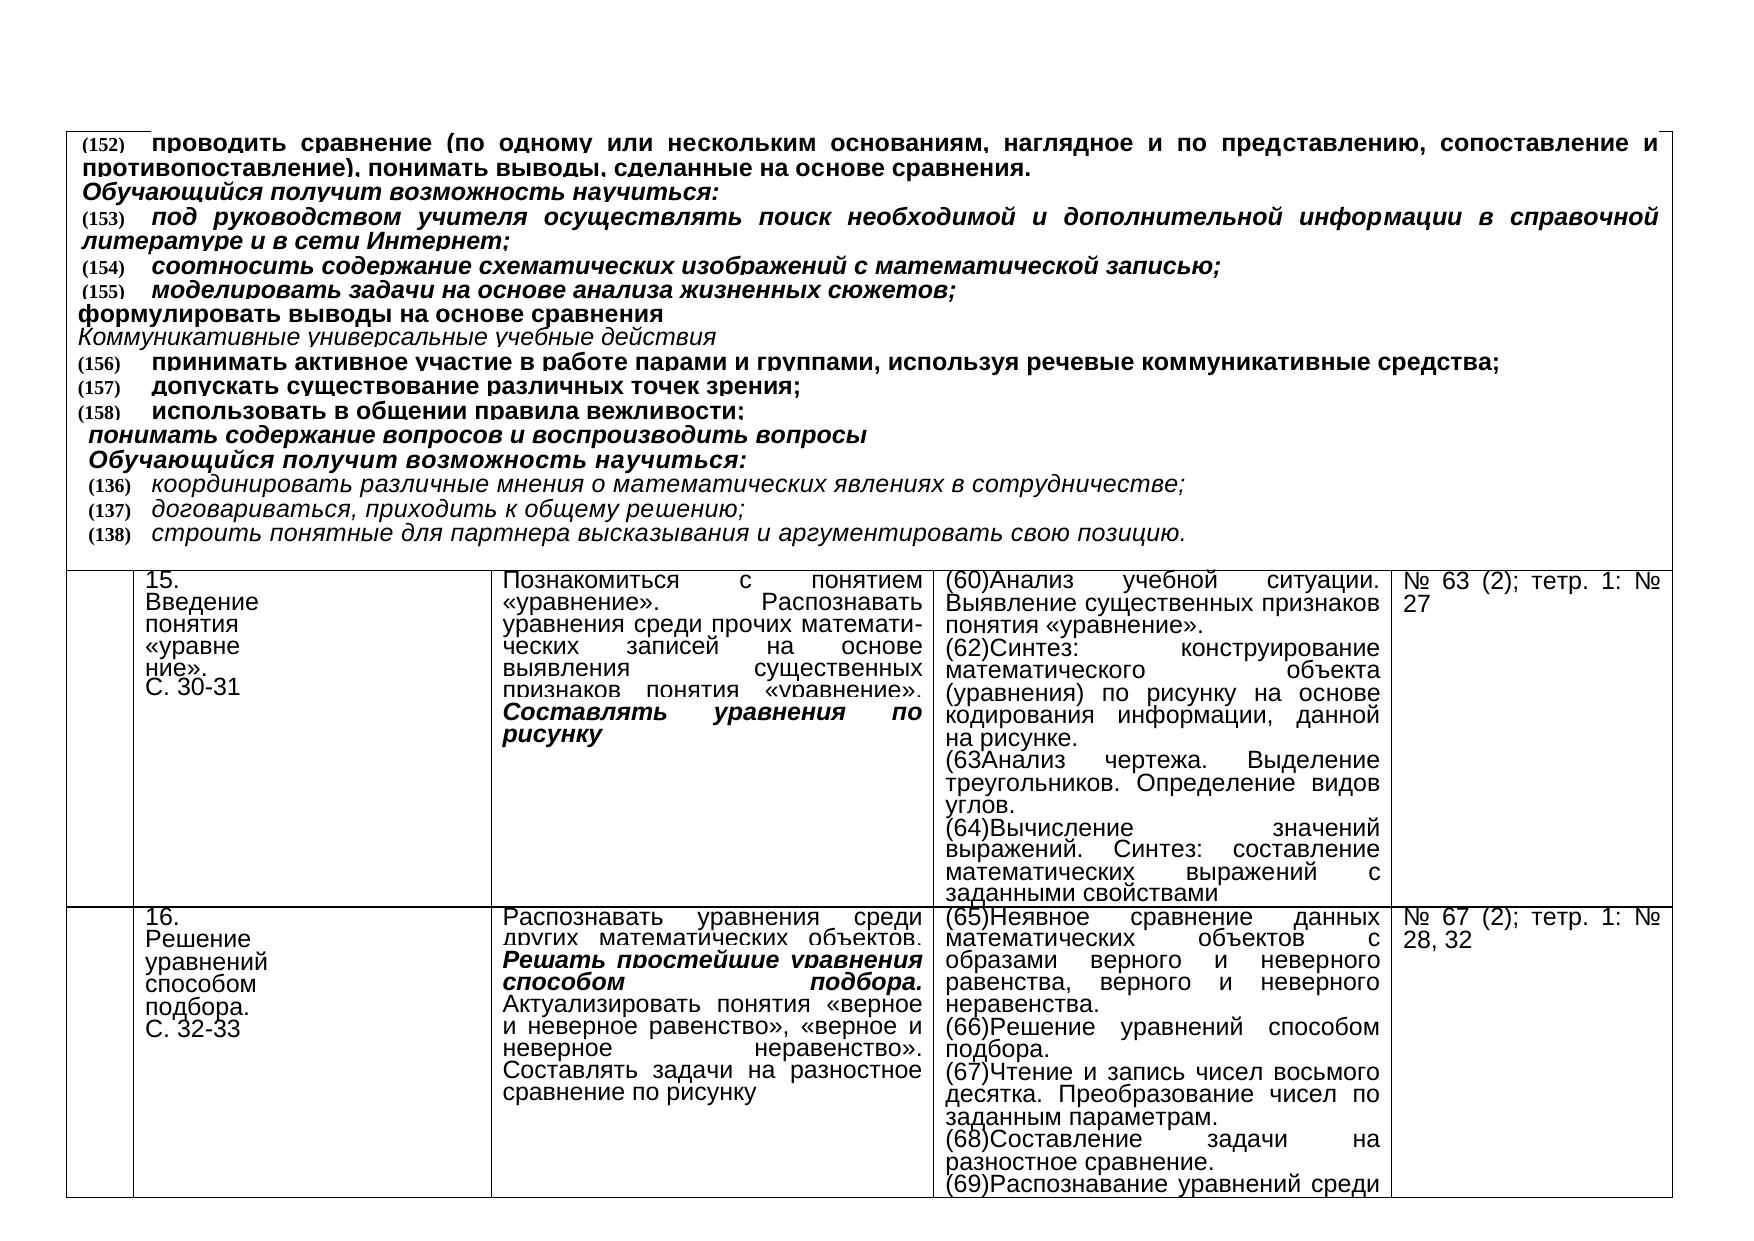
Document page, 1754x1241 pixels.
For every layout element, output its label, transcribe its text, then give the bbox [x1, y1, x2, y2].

table_cell [67, 908, 133, 1197]
table_cell Познакомиться с понятием «уравнение». Распознавать уравнения среди прочих математических записей на основе выявления существенных признаков понятия «уравнение». Составлять уравнения по рисунку [492, 571, 933, 906]
table_cell 15. Введение понятия «уравне ние». С. 30-31 [134, 571, 491, 906]
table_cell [934, 908, 1391, 1197]
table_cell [1392, 908, 1672, 1197]
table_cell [492, 908, 933, 1197]
table_cell [67, 571, 133, 906]
table_cell № 63 (2); тетр. 1: № 27 [1392, 571, 1672, 906]
table_cell (60)Анализ учебной ситуации. Выявление существенных признаков понятия «уравнение». (62)Синтез: конструирование математического объекта (уравнения) по рисунку на основе кодирования информации, данной на рисунке. (63Анализ чертежа. Выделение треугольников. Определение видов углов. (64)Вычисление значений выражений. Синтез: составление математических выражений с заданными свойствами [934, 571, 1391, 906]
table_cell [134, 908, 491, 1197]
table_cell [67, 132, 1672, 570]
